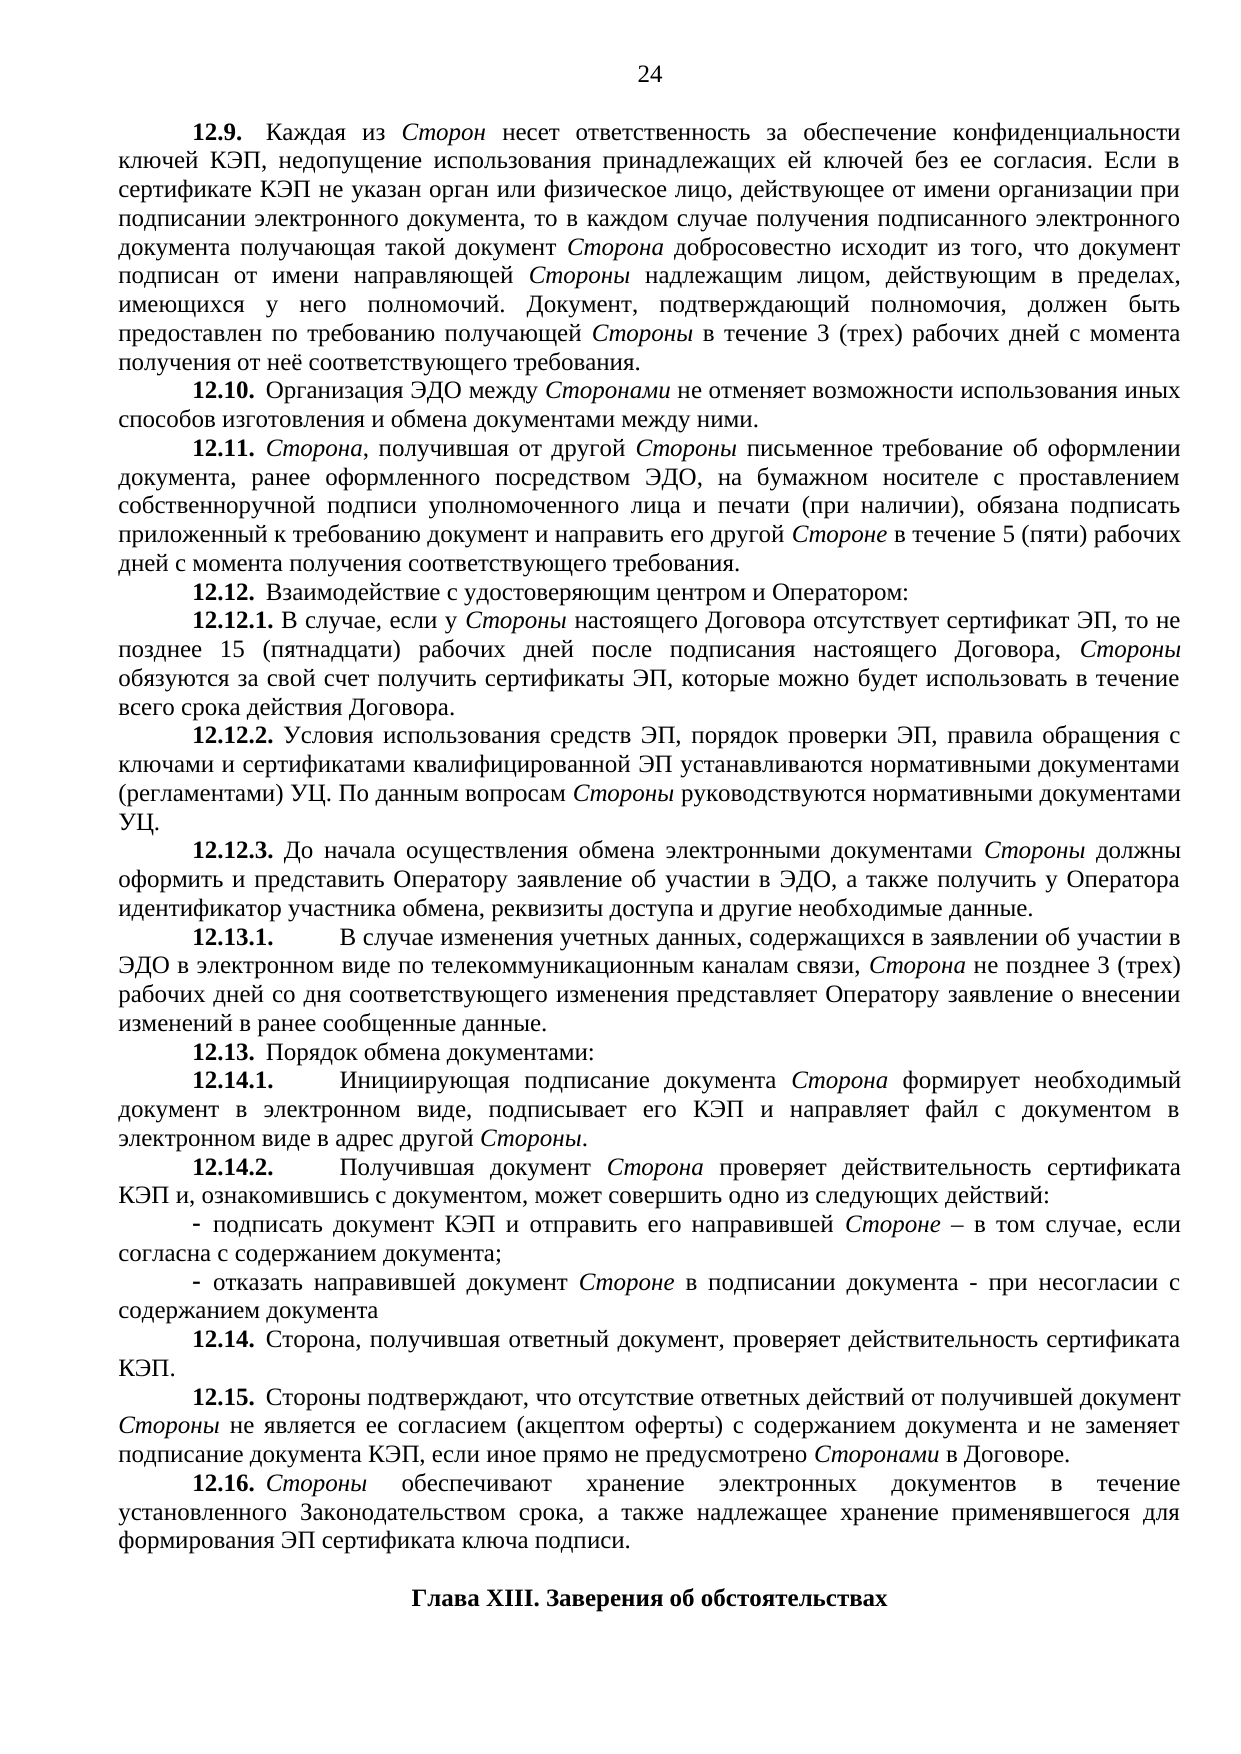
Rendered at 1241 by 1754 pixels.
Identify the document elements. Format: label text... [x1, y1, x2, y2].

list Получившая документ Сторона проверяет действительность сертификата КЭП и, ознакомившись с документом, может совершить одно из следующих действий: [118, 1152, 1181, 1209]
text Глава XIII. Заверения об обстоятельствах [118, 1583, 1181, 1612]
list Инициирующая подписание документа Сторона формирует необходимый документ в электронном виде, подписывает его КЭП и направляет файл с документом в электронном виде в адрес другой Стороны. [118, 1065, 1181, 1152]
list Организация ЭДО между Сторонами не отменяет возможности использования иных способов изготовления и обмена документами между ними. [118, 375, 1181, 433]
list Порядок обмена документами: [118, 1037, 1181, 1065]
list Взаимодействие с удостоверяющим центром и Оператором: [118, 577, 1181, 605]
list Стороны обеспечивают хранение электронных документов в течение установленного Законодательством срока, а также надлежащее хранение применявшегося для формирования ЭП сертификата ключа подписи. [118, 1468, 1181, 1554]
list Каждая из Сторон несет ответственность за обеспечение конфиденциальности ключей КЭП, недопущение использования принадлежащих ей ключей без ее согласия. Если в сертификате КЭП не указан орган или физическое лицо, действующее от имени организации при подписании электронного документа, то в каждом случае получения подписанного электронного документа получающая такой документ Сторона добросовестно исходит из того, что документ подписан от имени направляющей Стороны надлежащим лицом, действующим в пределах, имеющихся у него полномочий. Документ, подтверждающий полномочия, должен быть предоставлен по требованию получающей Стороны в течение 3 (трех) рабочих дней с момента получения от неё соответствующего требования. [118, 117, 1181, 375]
list В случае изменения учетных данных, содержащихся в заявлении об участии в ЭДО в электронном виде по телекоммуникационным каналам связи, Сторона не позднее 3 (трех) рабочих дней со дня соответствующего изменения представляет Оператору заявление о внесении изменений в ранее сообщенные данные. [118, 922, 1181, 1037]
list отказать направившей документ Стороне в подписании документа - при несогласии с содержанием документа [118, 1267, 1181, 1324]
list Стороны подтверждают, что отсутствие ответных действий от получившей документ Стороны не является ее согласием (акцептом оферты) с содержанием документа и не заменяет подписание документа КЭП, если иное прямо не предусмотрено Сторонами в Договоре. [118, 1382, 1181, 1468]
list Сторона, получившая ответный документ, проверяет действительность сертификата КЭП. [118, 1324, 1181, 1382]
list Сторона, получившая от другой Стороны письменное требование об оформлении документа, ранее оформленного посредством ЭДО, на бумажном носителе с проставлением собственноручной подписи уполномоченного лица и печати (при наличии), обязана подписать приложенный к требованию документ и направить его другой Стороне в течение 5 (пяти) рабочих дней с момента получения соответствующего требования. [118, 433, 1181, 577]
text 12.12.2. Условия использования средств ЭП, порядок проверки ЭП, правила обращения с ключами и сертификатами квалифицированной ЭП устанавливаются нормативными документами (регламентами) УЦ. По данным вопросам Стороны руководствуются нормативными документами УЦ. [118, 720, 1181, 835]
text 12.12.1. В случае, если у Стороны настоящего Договора отсутствует сертификат ЭП, то не позднее 15 (пятнадцати) рабочих дней после подписания настоящего Договора, Стороны обязуются за свой счет получить сертификаты ЭП, которые можно будет использовать в течение всего срока действия Договора. [118, 605, 1181, 720]
text 12.12.3. До начала осуществления обмена электронными документами Стороны должны оформить и представить Оператору заявление об участии в ЭДО, а также получить у Оператора идентификатор участника обмена, реквизиты доступа и другие необходимые данные. [118, 835, 1181, 922]
list подписать документ КЭП и отправить его направившей Стороне – в том случае, если согласна с содержанием документа; [118, 1209, 1181, 1267]
